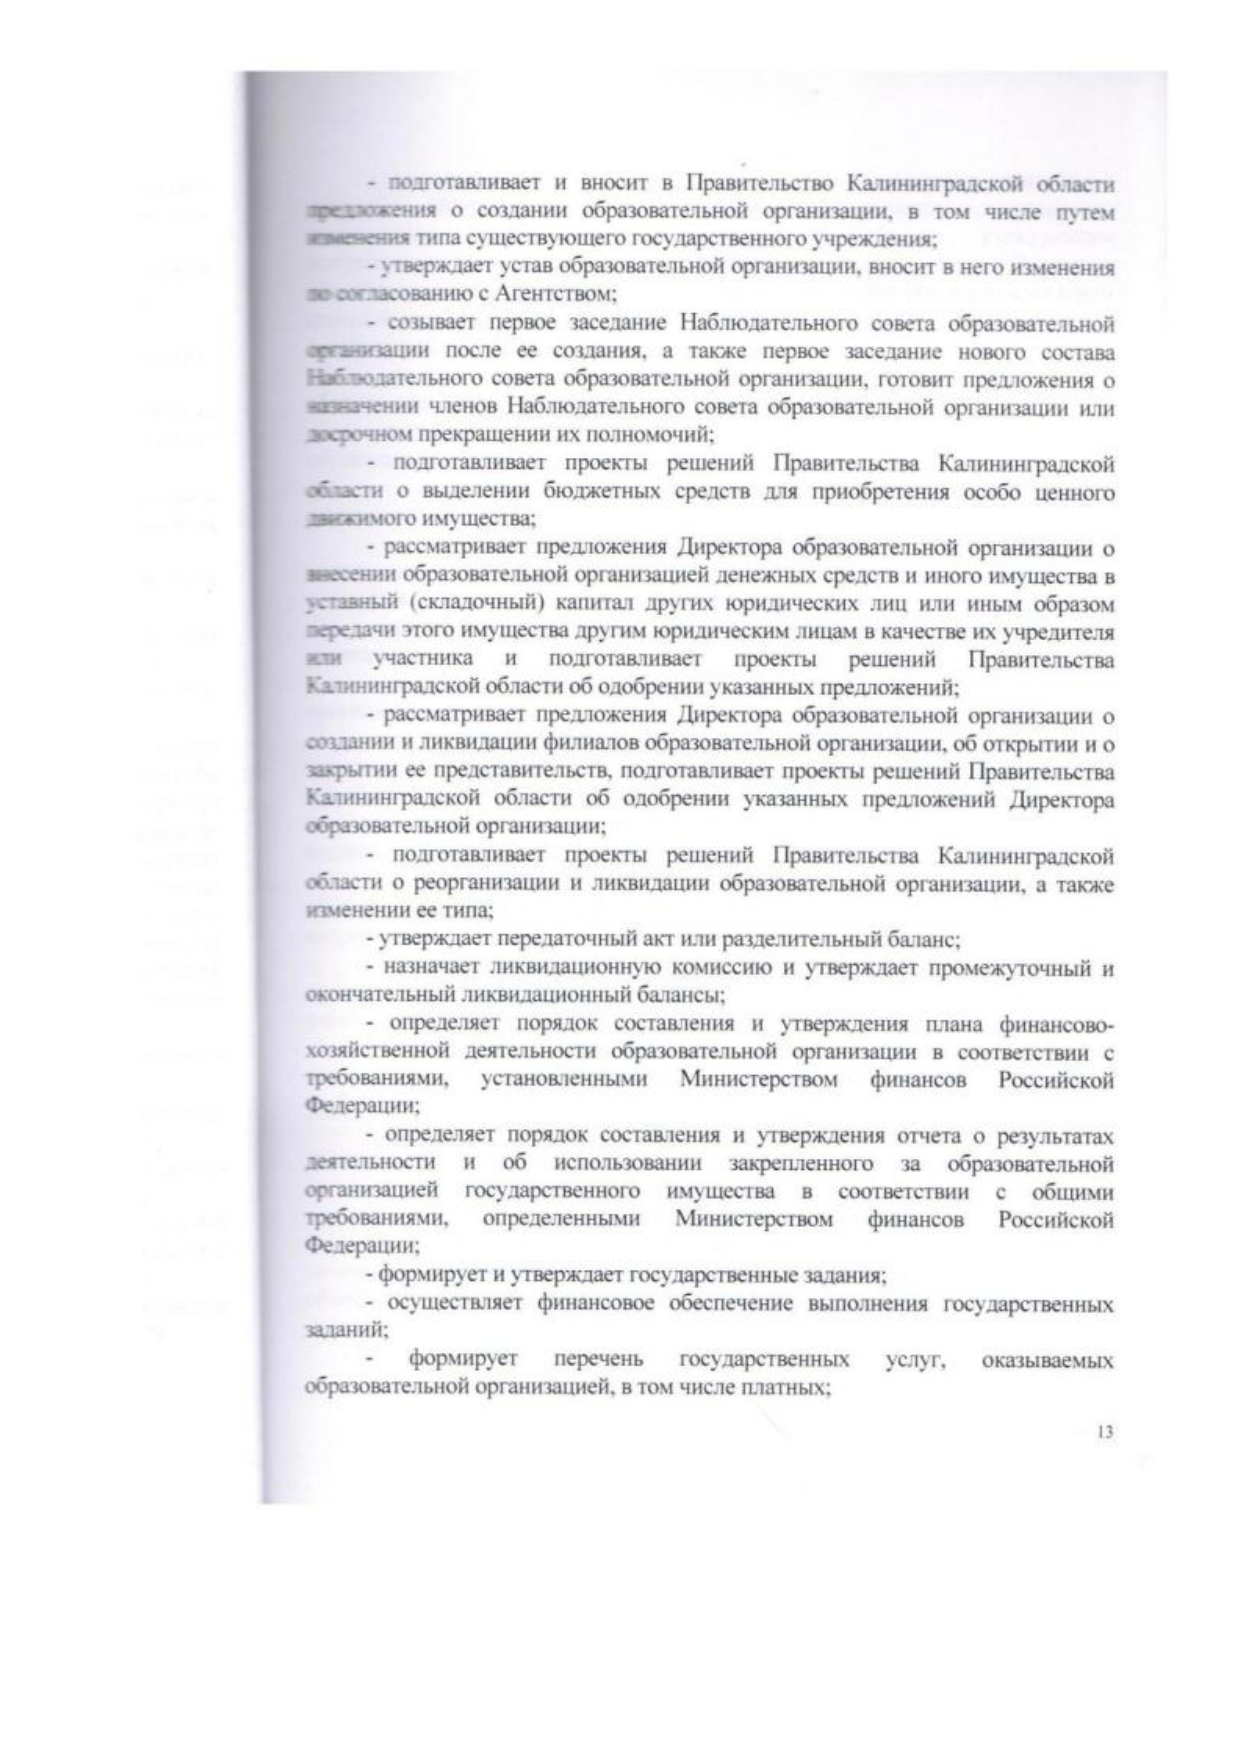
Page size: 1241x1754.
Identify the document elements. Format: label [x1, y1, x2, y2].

picture [118, 59, 1182, 1521]
